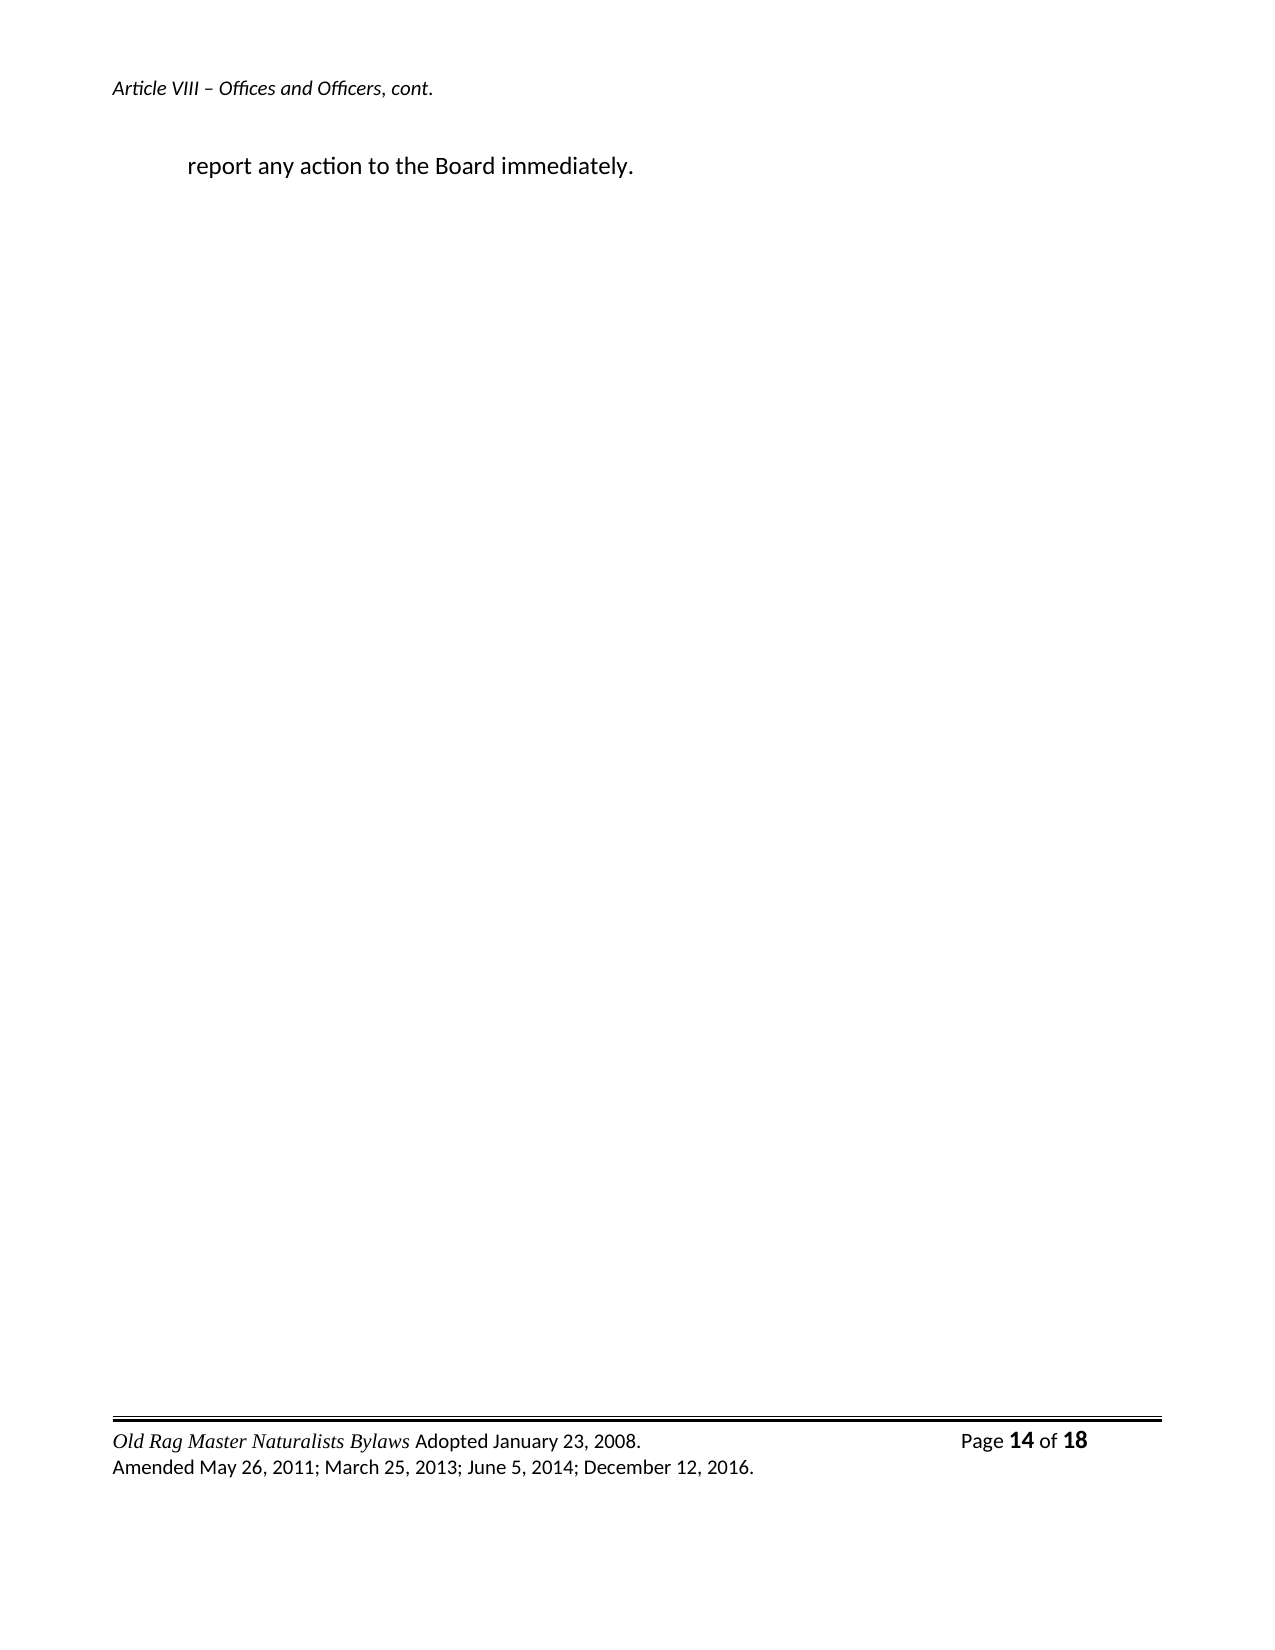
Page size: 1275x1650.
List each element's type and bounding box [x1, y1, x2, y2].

text [187, 150, 1162, 181]
